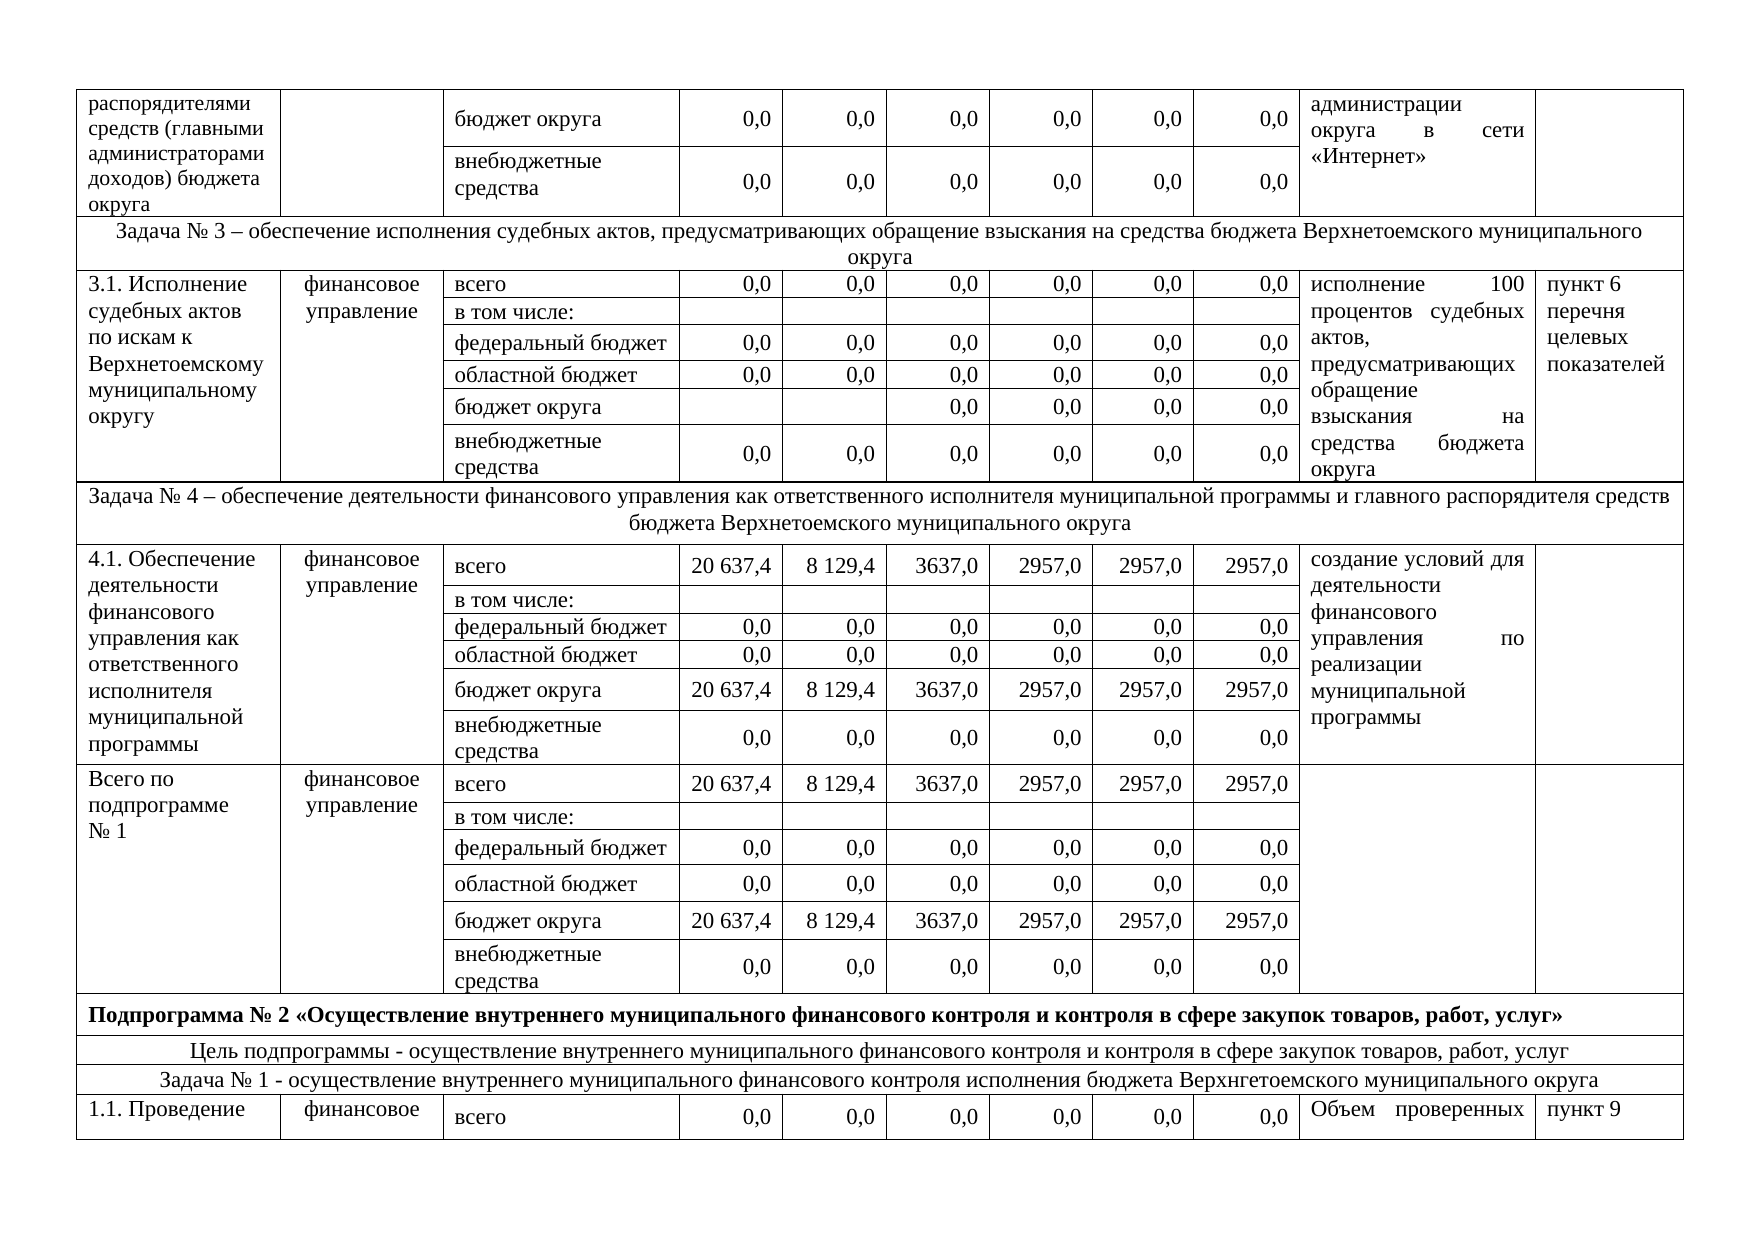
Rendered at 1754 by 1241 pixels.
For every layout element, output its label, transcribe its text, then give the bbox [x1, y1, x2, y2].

table_cell 20 637,4 [680, 765, 782, 802]
table_cell бюджет округа [444, 90, 679, 146]
table_cell 0,0 [990, 830, 1092, 864]
table_cell 3637,0 [887, 669, 989, 710]
table_cell 3637,0 [887, 765, 989, 802]
table_cell всего [444, 1095, 679, 1139]
table_cell 0,0 [783, 830, 886, 864]
table_cell финансовое управление [281, 545, 443, 764]
table_cell 2957,0 [1093, 669, 1193, 710]
table_cell 0,0 [887, 641, 989, 668]
table_cell 0,0 [1194, 389, 1299, 424]
table_cell [990, 298, 1092, 324]
table_cell 0,0 [680, 614, 782, 640]
table_cell 0,0 [887, 147, 989, 216]
table_cell 0,0 [1093, 325, 1193, 359]
table_cell 0,0 [1093, 361, 1193, 388]
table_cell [281, 1095, 443, 1139]
table_cell 2957,0 [1194, 902, 1299, 939]
table_cell 0,0 [887, 1095, 989, 1139]
table_cell 0,0 [990, 641, 1092, 668]
table_cell [680, 586, 782, 612]
table_cell 0,0 [990, 425, 1092, 481]
table_cell 2957,0 [1194, 765, 1299, 802]
table_cell Задача № 3 – обеспечение исполнения судебных актов, предусматривающих обращение взыскания на средства бюджета Верхнетоемского муниципального округа [77, 217, 1683, 269]
table_cell 0,0 [887, 325, 989, 359]
table_cell внебюджетные средства [444, 147, 679, 216]
table_cell Всего по подпрограмме № 1 [77, 765, 280, 993]
table_cell 2957,0 [990, 669, 1092, 710]
table_cell 0,0 [990, 325, 1092, 359]
table_cell в том числе: [444, 803, 679, 829]
table_cell 2957,0 [1093, 902, 1193, 939]
table_cell 0,0 [1093, 147, 1193, 216]
table_cell 0,0 [990, 271, 1092, 297]
table_cell 0,0 [680, 271, 782, 297]
table_cell [783, 586, 886, 612]
table_cell 20 637,4 [680, 545, 782, 585]
table_cell 2957,0 [990, 902, 1092, 939]
table_cell [887, 803, 989, 829]
table_cell 3637,0 [887, 902, 989, 939]
table_cell 0,0 [990, 940, 1092, 993]
table_cell 0,0 [783, 865, 886, 901]
table_cell областной бюджет [444, 865, 679, 901]
table_cell 8 129,4 [783, 669, 886, 710]
table_cell [1093, 586, 1193, 612]
table_cell Цель подпрограммы - осуществление внутреннего муниципального финансового контроля и контроля в сфере закупок товаров, работ, услуг [77, 1036, 1683, 1064]
table_cell [990, 803, 1092, 829]
table_cell 0,0 [990, 389, 1092, 424]
table_cell 0,0 [1194, 940, 1299, 993]
table_cell 0,0 [680, 90, 782, 146]
table_cell бюджет округа [444, 669, 679, 710]
table_cell федеральный бюджет [444, 830, 679, 864]
table_cell 0,0 [1194, 865, 1299, 901]
table_cell Задача № 4 – обеспечение деятельности финансового управления как ответственного исполнителя муниципальной программы и главного распорядителя средств бюджета Верхнетоемского муниципального округа [77, 483, 1683, 544]
table_cell 0,0 [887, 425, 989, 481]
table_cell 0,0 [1093, 614, 1193, 640]
table_cell 0,0 [1194, 830, 1299, 864]
table_cell 8 129,4 [783, 902, 886, 939]
table_cell 0,0 [1194, 325, 1299, 359]
table_cell 0,0 [1093, 90, 1193, 146]
table_cell 20 637,4 [680, 669, 782, 710]
table_cell 0,0 [680, 361, 782, 388]
table_cell 0,0 [1093, 389, 1193, 424]
table_cell создание условий для деятельности финансового управления по реализации муниципальной программы [1300, 545, 1535, 764]
table_cell 0,0 [1194, 361, 1299, 388]
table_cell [1300, 1095, 1535, 1139]
table_cell 0,0 [887, 90, 989, 146]
table_cell 0,0 [887, 940, 989, 993]
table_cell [77, 1095, 280, 1139]
table_cell 0,0 [1194, 641, 1299, 668]
table_cell 4.1. Обеспечение деятельности финансового управления как ответственного исполнителя муниципальной программы [77, 545, 280, 764]
table_cell 0,0 [887, 271, 989, 297]
table_cell 0,0 [990, 865, 1092, 901]
table_cell 0,0 [1194, 1095, 1299, 1139]
table_cell 0,0 [1093, 1095, 1193, 1139]
table_cell бюджет округа [444, 389, 679, 424]
table_cell бюджет округа [444, 902, 679, 939]
table_cell 0,0 [1194, 271, 1299, 297]
table_cell [680, 803, 782, 829]
table_cell 0,0 [1093, 711, 1193, 764]
table_cell 0,0 [887, 830, 989, 864]
table_cell в том числе: [444, 298, 679, 324]
table_cell 0,0 [887, 614, 989, 640]
table_cell 3.1. Исполнение судебных актов по искам к Верхнетоемскому муниципальному округу [77, 271, 280, 481]
table_cell 0,0 [990, 90, 1092, 146]
table_cell 0,0 [680, 147, 782, 216]
table_cell 0,0 [680, 940, 782, 993]
table_cell 0,0 [783, 614, 886, 640]
table_cell 0,0 [783, 641, 886, 668]
table_cell всего [444, 765, 679, 802]
table_cell 0,0 [783, 271, 886, 297]
table_cell 8 129,4 [783, 765, 886, 802]
table_cell 0,0 [783, 90, 886, 146]
table_cell 2957,0 [990, 765, 1092, 802]
table_cell 0,0 [783, 1095, 886, 1139]
table_cell 0,0 [783, 711, 886, 764]
table_cell 0,0 [1194, 147, 1299, 216]
table_cell 0,0 [680, 425, 782, 481]
table_cell исполнение 100 процентов судебных актов, предусматривающих обращение взыскания на средства бюджета округа [1300, 271, 1535, 481]
table_cell 0,0 [1093, 641, 1193, 668]
table_cell всего [444, 545, 679, 585]
table_cell [783, 803, 886, 829]
table_cell 0,0 [1093, 425, 1193, 481]
table_cell внебюджетные средства [444, 940, 679, 993]
table_cell [1093, 803, 1193, 829]
table_cell 0,0 [783, 361, 886, 388]
table_cell 8 129,4 [783, 545, 886, 585]
table_cell 0,0 [990, 1095, 1092, 1139]
table_cell финансовое управление [281, 765, 443, 993]
table_cell 2957,0 [1194, 669, 1299, 710]
table_cell финансовое управление [281, 271, 443, 481]
table_cell [1194, 803, 1299, 829]
table_cell 0,0 [887, 389, 989, 424]
table_cell внебюджетные средства [444, 425, 679, 481]
table_cell [1536, 545, 1683, 764]
table_cell 2957,0 [1194, 545, 1299, 585]
table_cell [887, 298, 989, 324]
table_cell 0,0 [990, 711, 1092, 764]
table_cell [783, 389, 886, 424]
table_cell [1536, 765, 1683, 993]
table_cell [1536, 1095, 1683, 1139]
table_cell [1093, 298, 1193, 324]
table_cell 0,0 [1194, 425, 1299, 481]
table_cell 0,0 [1194, 90, 1299, 146]
table_cell областной бюджет [444, 641, 679, 668]
table_cell всего [444, 271, 679, 297]
table_cell [1194, 586, 1299, 612]
table_cell 20 637,4 [680, 902, 782, 939]
table_cell 0,0 [887, 865, 989, 901]
table_cell 0,0 [990, 147, 1092, 216]
table_cell 0,0 [680, 711, 782, 764]
table_cell Задача № 1 - осуществление внутреннего муниципального финансового контроля исполнения бюджета Верхнгетоемского муниципального округа [77, 1065, 1683, 1093]
table_cell в том числе: [444, 586, 679, 612]
table_cell 0,0 [1093, 940, 1193, 993]
table_cell Подпрограмма № 2 «Осуществление внутреннего муниципального финансового контроля и контроля в сфере закупок товаров, работ, услуг» [77, 994, 1683, 1034]
table_cell 0,0 [887, 711, 989, 764]
table_cell 0,0 [990, 361, 1092, 388]
table_cell пункт 6 перечня целевых показателей [1536, 271, 1683, 481]
table_cell 0,0 [1194, 614, 1299, 640]
table_cell 0,0 [887, 361, 989, 388]
table_cell [680, 389, 782, 424]
table_cell 0,0 [1194, 711, 1299, 764]
table_cell [783, 298, 886, 324]
table_cell 0,0 [1093, 830, 1193, 864]
table_cell [680, 298, 782, 324]
table_cell 0,0 [1093, 271, 1193, 297]
table_cell 0,0 [680, 830, 782, 864]
table_cell федеральный бюджет [444, 614, 679, 640]
table_cell 2957,0 [1093, 765, 1193, 802]
table_cell 3637,0 [887, 545, 989, 585]
table_cell 0,0 [680, 325, 782, 359]
table_cell [1194, 298, 1299, 324]
table_cell областной бюджет [444, 361, 679, 388]
table_cell [990, 586, 1092, 612]
table_cell [1300, 765, 1535, 993]
table_cell 0,0 [680, 641, 782, 668]
table_cell 0,0 [783, 940, 886, 993]
table_cell 0,0 [1093, 865, 1193, 901]
table_cell 0,0 [783, 425, 886, 481]
table_cell 0,0 [680, 865, 782, 901]
table_cell федеральный бюджет [444, 325, 679, 359]
table_cell 2957,0 [990, 545, 1092, 585]
table_cell [887, 586, 989, 612]
table_cell 0,0 [990, 614, 1092, 640]
table_cell внебюджетные средства [444, 711, 679, 764]
table_cell 0,0 [783, 147, 886, 216]
table_cell 2957,0 [1093, 545, 1193, 585]
table_cell 0,0 [680, 1095, 782, 1139]
table_cell 0,0 [783, 325, 886, 359]
